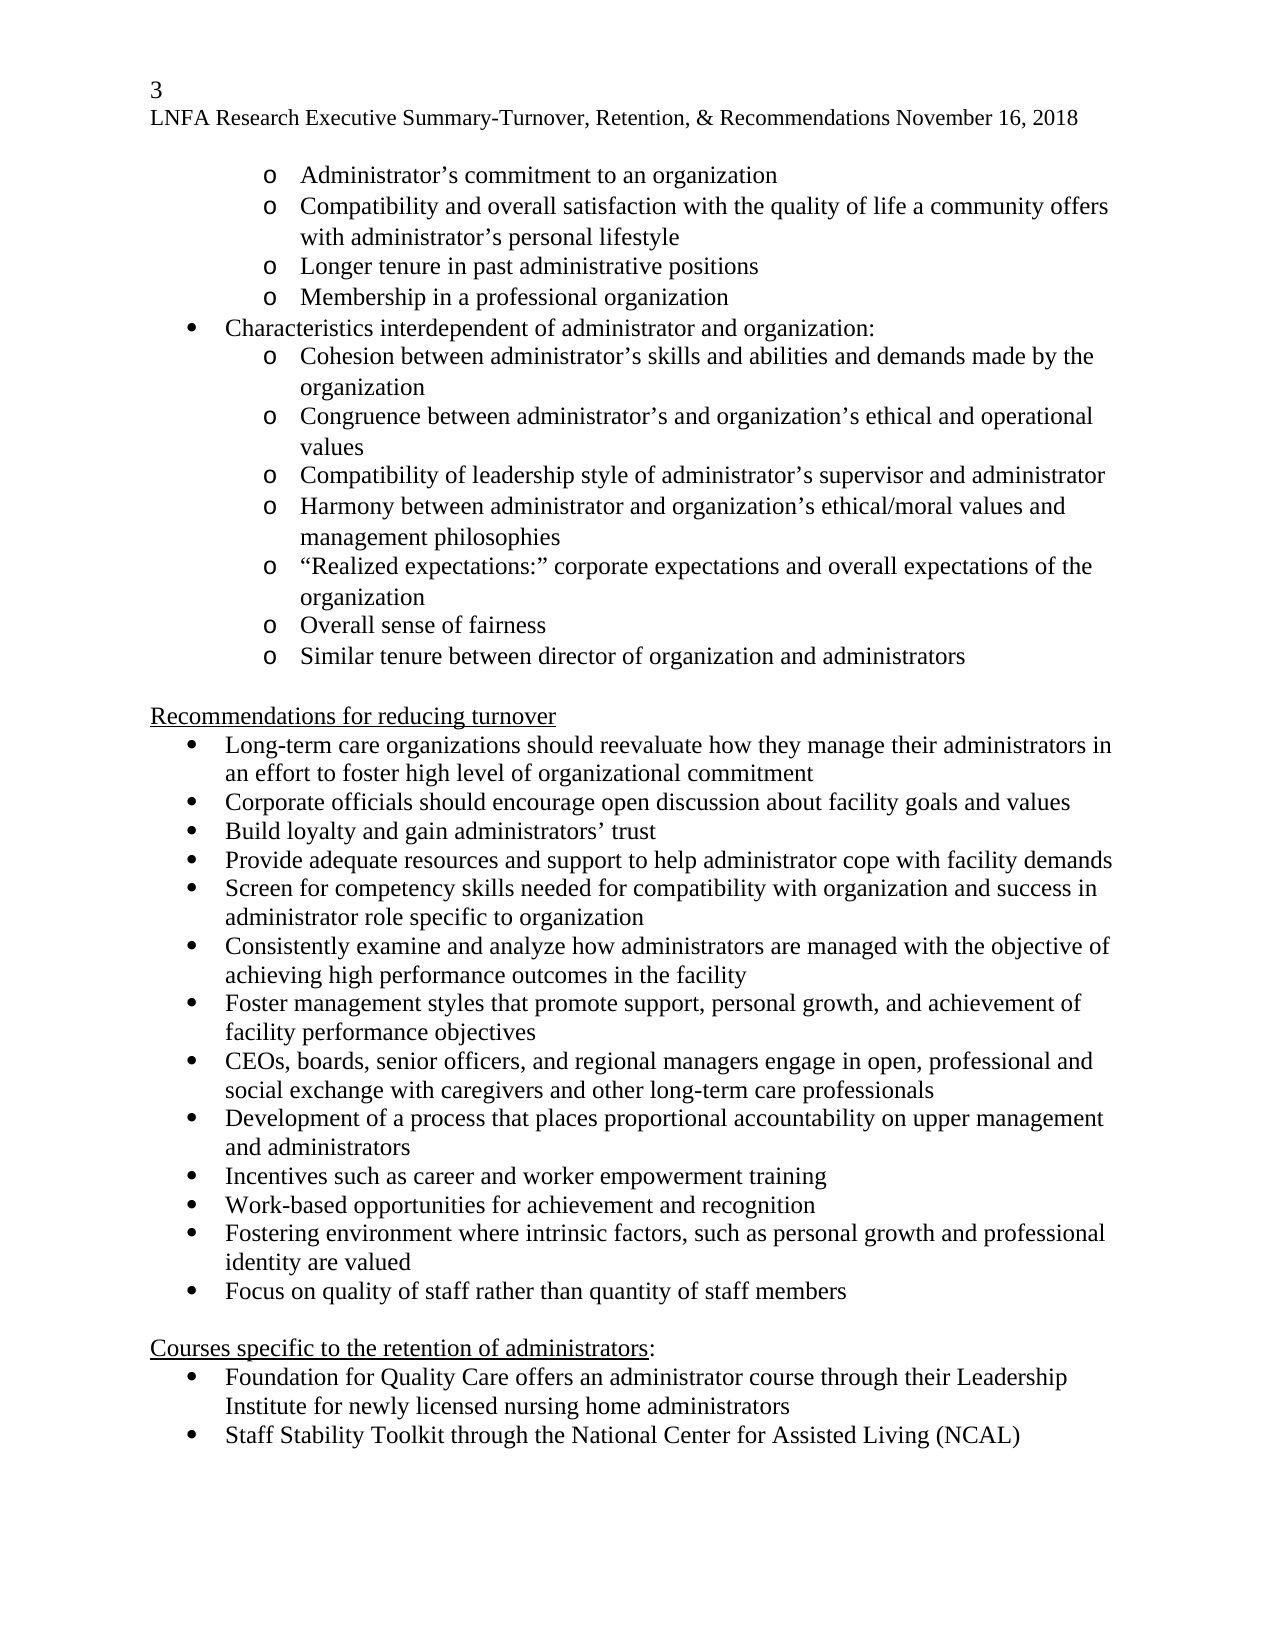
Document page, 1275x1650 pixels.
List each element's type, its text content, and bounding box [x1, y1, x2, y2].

list Incentives such as career and worker empowerment training [187, 1161, 1125, 1190]
list Harmony between administrator and organization’s ethical/moral values and management philosophies [262, 491, 1125, 551]
list Characteristics interdependent of administrator and organization: [187, 313, 1125, 341]
list Screen for competency skills needed for compatibility with organization and success in administrator role specific to organization [187, 873, 1125, 931]
list Foundation for Quality Care offers an administrator course through their Leadership Institute for newly licensed nursing home administrators [187, 1362, 1125, 1420]
list Administrator’s commitment to an organization [262, 161, 1125, 191]
list Foster management styles that promote support, personal growth, and achievement of facility performance objectives [187, 988, 1125, 1046]
list Longer tenure in past administrative positions [262, 251, 1125, 282]
list Consistently examine and analyze how administrators are managed with the objective of achieving high performance outcomes in the facility [187, 931, 1125, 988]
list Congruence between administrator’s and organization’s ethical and operational values [262, 401, 1125, 461]
list CEOs, boards, senior officers, and regional managers engage in open, professional and social exchange with caregivers and other long-term care professionals [187, 1046, 1125, 1103]
list Focus on quality of staff rather than quantity of staff members [187, 1276, 1125, 1305]
list Fostering environment where intrinsic factors, such as personal growth and professional identity are valued [187, 1218, 1125, 1276]
list Work-based opportunities for achievement and recognition [187, 1190, 1125, 1218]
list Compatibility of leadership style of administrator’s supervisor and administrator [262, 461, 1125, 491]
list Overall sense of fairness [262, 611, 1125, 641]
list Provide adequate resources and support to help administrator cope with facility demands [187, 845, 1125, 873]
list Cohesion between administrator’s skills and abilities and demands made by the organization [262, 341, 1125, 401]
list Compatibility and overall satisfaction with the quality of life a community offers with administrator’s personal lifestyle [262, 191, 1125, 251]
list Similar tenure between director of organization and administrators [262, 641, 1125, 672]
text Courses specific to the retention of administrators: [150, 1333, 1125, 1362]
list Membership in a professional organization [262, 282, 1125, 313]
text Recommendations for reducing turnover [150, 701, 1125, 730]
list Long-term care organizations should reevaluate how they manage their administrators in an effort to foster high level of organizational commitment [187, 730, 1125, 787]
list “Realized expectations:” corporate expectations and overall expectations of the organization [262, 551, 1125, 611]
list Build loyalty and gain administrators’ trust [187, 816, 1125, 845]
list Development of a process that places proportional accountability on upper management and administrators [187, 1103, 1125, 1161]
list Corporate officials should encourage open discussion about facility goals and values [187, 787, 1125, 816]
list Staff Stability Toolkit through the National Center for Assisted Living (NCAL) [187, 1420, 1125, 1448]
